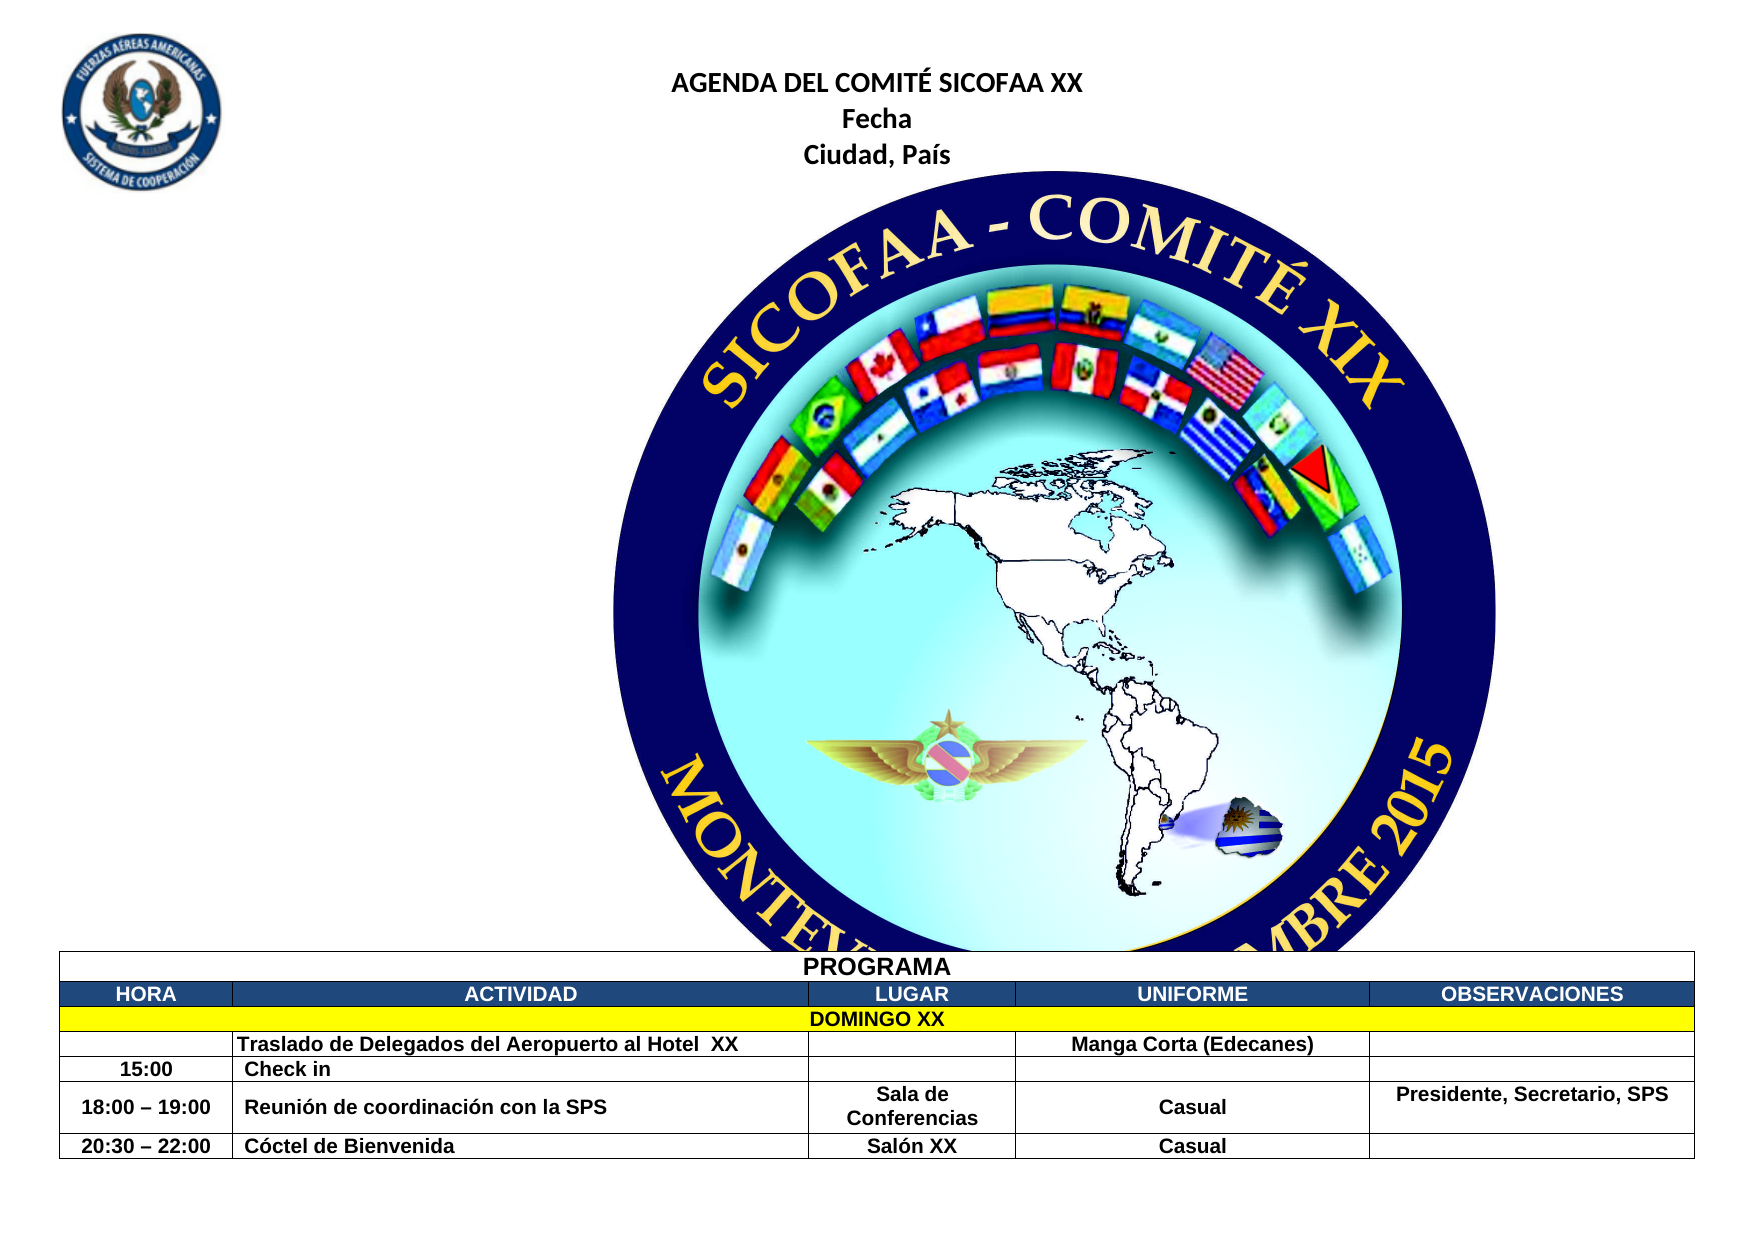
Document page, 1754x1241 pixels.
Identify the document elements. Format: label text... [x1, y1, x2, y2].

table_cell [1016, 1057, 1369, 1081]
table_cell [809, 1057, 1015, 1081]
table_header PROGRAMA [60, 952, 1694, 981]
table_cell [809, 1032, 1015, 1056]
table_cell OBSERVACIONES [1370, 982, 1694, 1006]
table_cell Reunión de coordinación con la SPS [233, 1082, 808, 1132]
table_cell 20:30 – 22:00 [60, 1134, 232, 1157]
table_cell Manga Corta (Edecanes) [1016, 1032, 1369, 1056]
picture [613, 171, 1496, 951]
table_cell Salón XX [809, 1134, 1015, 1157]
table_cell Traslado de Delegados del Aeropuerto al Hotel XX [233, 1032, 808, 1056]
table_cell [60, 1032, 232, 1056]
table_cell Casual [1016, 1082, 1369, 1132]
table_cell [1370, 1032, 1694, 1056]
table_cell Sala de Conferencias [809, 1082, 1015, 1132]
table_cell UNIFORME [1016, 982, 1369, 1006]
table_cell LUGAR [809, 982, 1015, 1006]
table_cell ACTIVIDAD [233, 982, 808, 1006]
table_cell Cóctel de Bienvenida [233, 1134, 808, 1157]
table_cell Check in [233, 1057, 808, 1081]
table_cell [1370, 1134, 1694, 1157]
table_cell DOMINGO XX [60, 1007, 1694, 1031]
table_cell 18:00 – 19:00 [60, 1082, 232, 1132]
table_cell Presidente, Secretario, SPS [1370, 1082, 1694, 1132]
table_cell 15:00 [60, 1057, 232, 1081]
table_cell HORA [60, 982, 232, 1006]
table_cell [1370, 1057, 1694, 1081]
table_cell Casual [1016, 1134, 1369, 1157]
